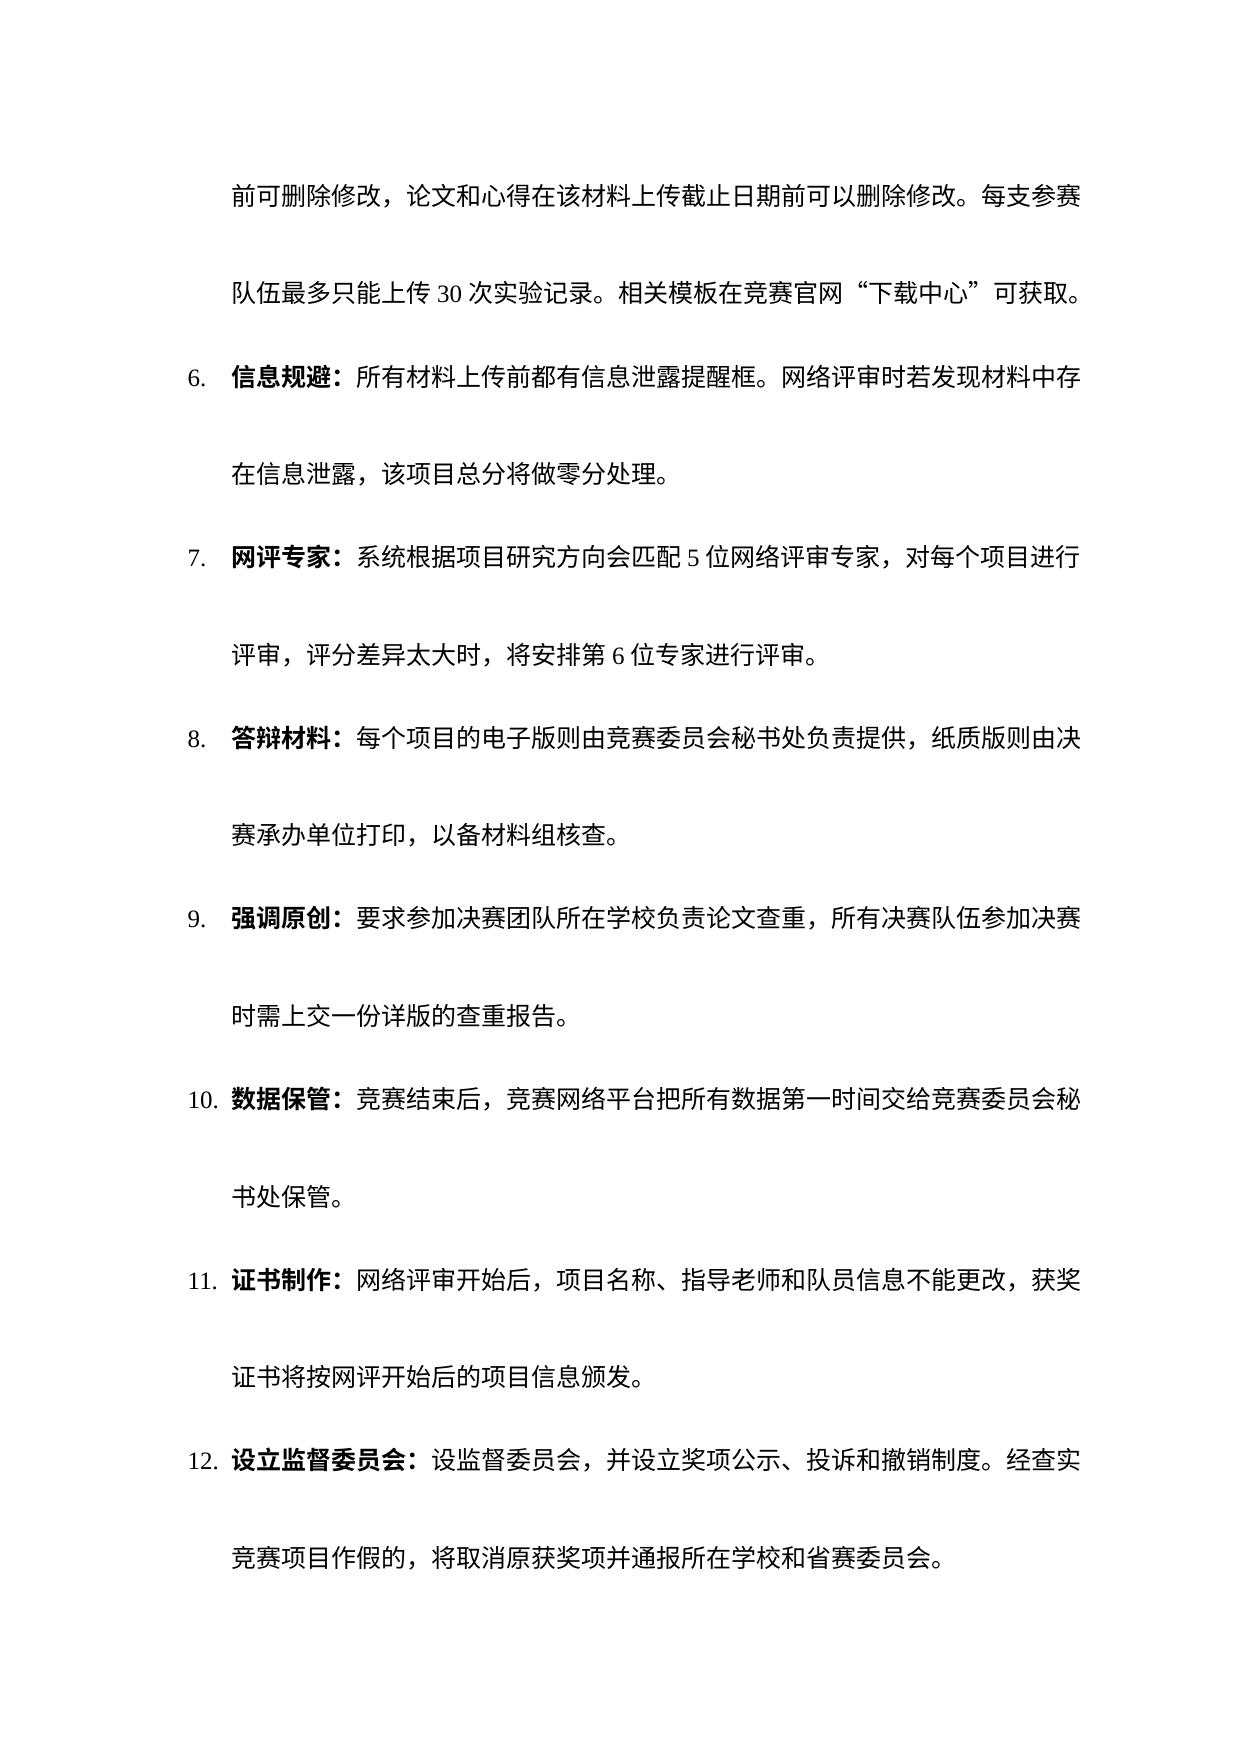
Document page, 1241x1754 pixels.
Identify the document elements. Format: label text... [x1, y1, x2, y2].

list 信息规避：所有材料上传前都有信息泄露提醒框。网络评审时若发现材料中存在信息泄露，该项目总分将做零分处理。 [187, 343, 1093, 505]
list 数据保管：竞赛结束后，竞赛网络平台把所有数据第一时间交给竞赛委员会秘书处保管。 [187, 1065, 1093, 1228]
list 设立监督委员会：设监督委员会，并设立奖项公示、投诉和撤销制度。经查实竞赛项目作假的，将取消原获奖项并通报所在学校和省赛委员会。 [187, 1426, 1093, 1589]
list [187, 162, 1093, 324]
list 证书制作：网络评审开始后，项目名称、指导老师和队员信息不能更改，获奖证书将按网评开始后的项目信息颁发。 [187, 1246, 1093, 1408]
list 答辩材料：每个项目的电子版则由竞赛委员会秘书处负责提供，纸质版则由决赛承办单位打印，以备材料组核查。 [187, 704, 1093, 866]
list 网评专家：系统根据项目研究方向会匹配 5 位网络评审专家，对每个项目进行评审，评分差异太大时，将安排第 6 位专家进行评审。 [187, 523, 1093, 686]
list 强调原创：要求参加决赛团队所在学校负责论文查重，所有决赛队伍参加决赛时需上交一份详版的查重报告。 [187, 884, 1093, 1047]
